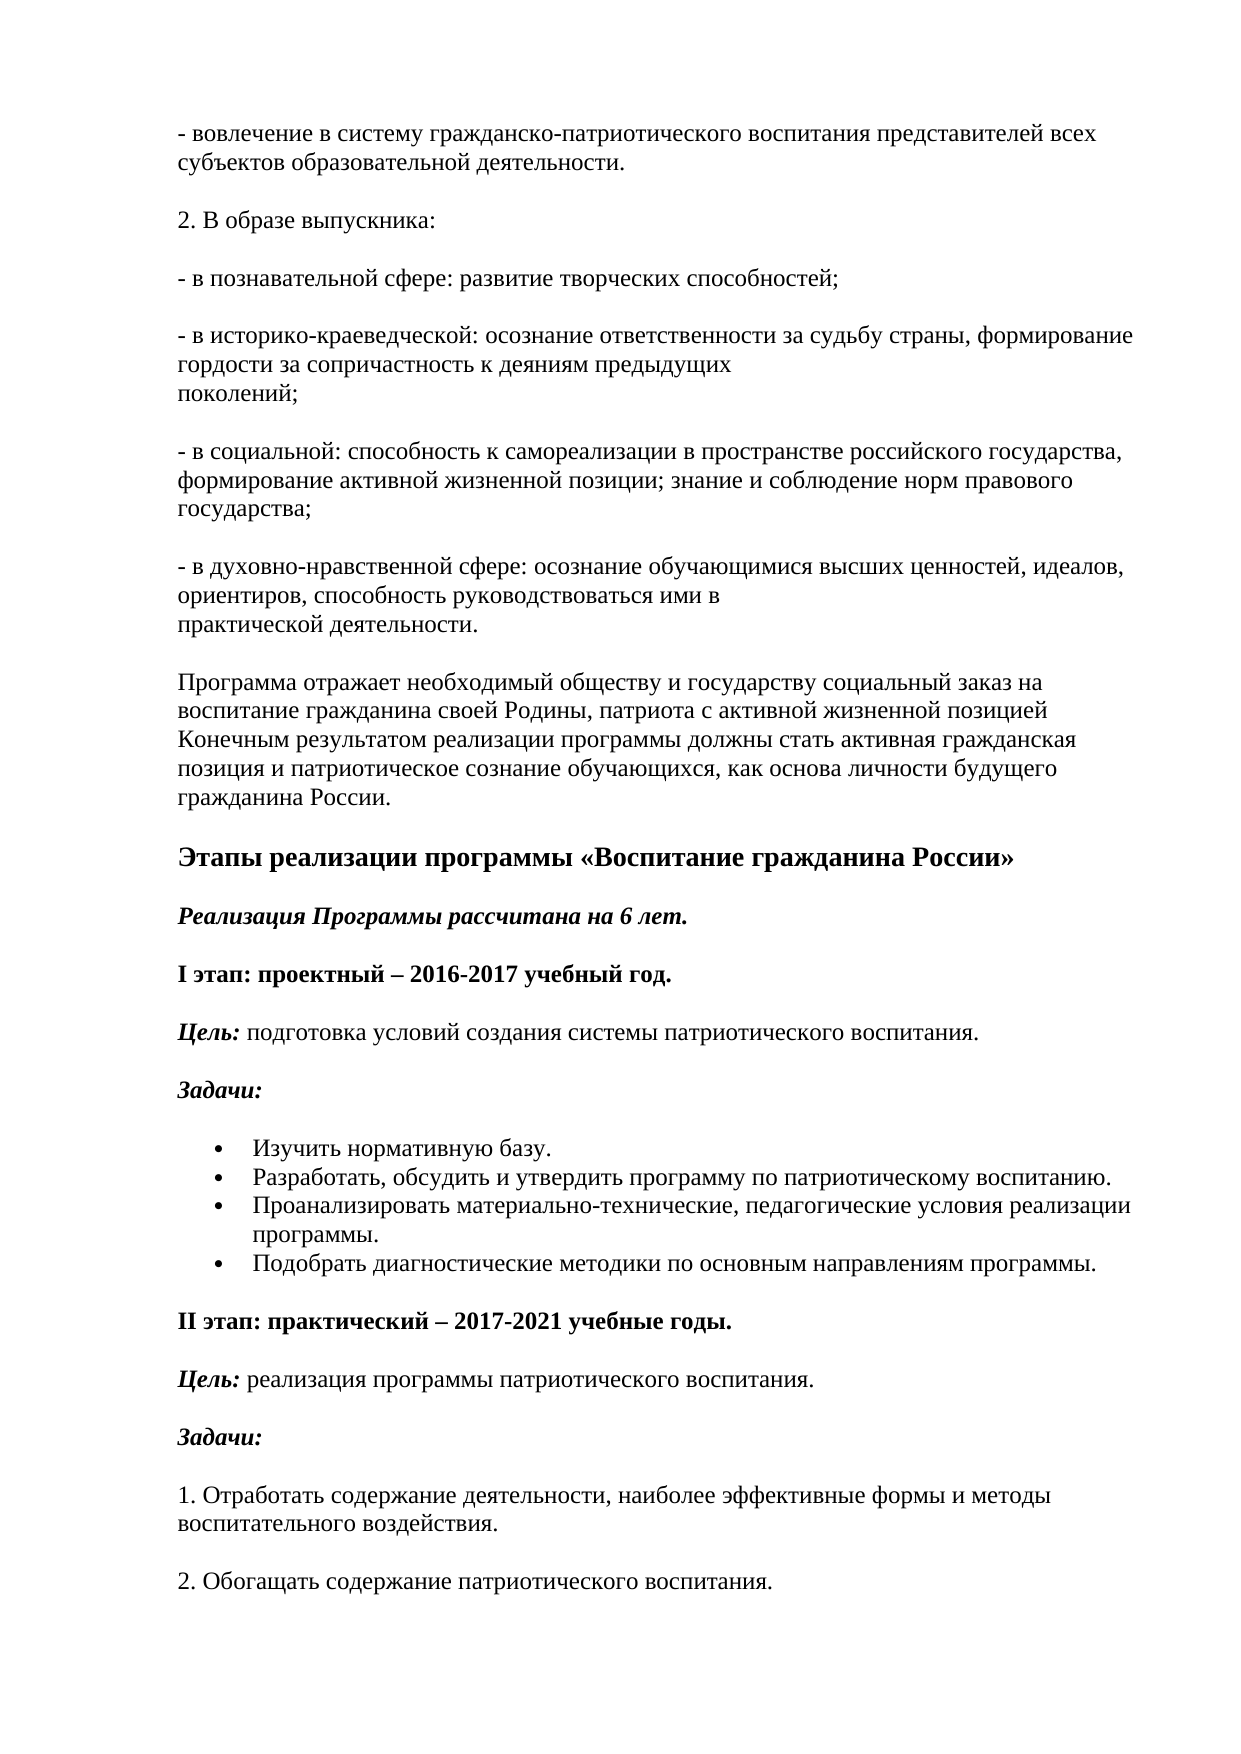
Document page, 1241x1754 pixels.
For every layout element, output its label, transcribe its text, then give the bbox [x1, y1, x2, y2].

list Подобрать диагностические методики по основным направлениям программы. [215, 1248, 1152, 1277]
text Цель: реализация программы патриотического воспитания. [177, 1364, 1152, 1393]
text Задачи: [177, 1075, 1152, 1104]
list Разработать, обсудить и утвердить программу по патриотическому воспитанию. [215, 1162, 1152, 1191]
text - в историко-краеведческой: осознание ответственности за судьбу страны, формирование гордости за сопричастность к деяниям предыдущих поколений; [177, 321, 1152, 407]
text Цель: подготовка условий создания системы патриотического воспитания. [177, 1017, 1152, 1046]
list Проанализировать материально-технические, педагогические условия реализации программы. [215, 1191, 1152, 1248]
text - в познавательной сфере: развитие творческих способностей; [177, 263, 1152, 291]
text 2. Обогащать содержание патриотического воспитания. [177, 1566, 1152, 1595]
list Изучить нормативную базу. [215, 1133, 1152, 1162]
text Реализация Программы рассчитана на 6 лет. [177, 901, 1152, 930]
text I этап: проектный – 2016-2017 учебный год. [177, 959, 1152, 988]
text Программа отражает необходимый обществу и государству социальный заказ на воспитание гражданина своей Родины, патриота с активной жизненной позицией Конечным результатом реализации программы должны стать активная гражданская позиция и патриотическое сознание обучающихся, как основа личности будущего гражданина России. [177, 667, 1152, 811]
text Задачи: [177, 1422, 1152, 1451]
text - в духовно-нравственной сфере: осознание обучающимися высших ценностей, идеалов, ориентиров, способность руководствоваться ими в практической деятельности. [177, 551, 1152, 638]
text 2. В образе выпускника: [177, 205, 1152, 233]
text II этап: практический – 2017-2021 учебные годы. [177, 1306, 1152, 1335]
text 1. Отработать содержание деятельности, наиболее эффективные формы и методы воспитательного воздействия. [177, 1480, 1152, 1537]
text - в социальной: способность к самореализации в пространстве российского государства, формирование активной жизненной позиции; знание и соблюдение норм правового государства; [177, 436, 1152, 522]
text Этапы реализации программы «Воспитание гражданина России» [177, 840, 1152, 872]
text - вовлечение в систему гражданско-патриотического воспитания представителей всех субъектов образовательной деятельности. [177, 118, 1152, 176]
